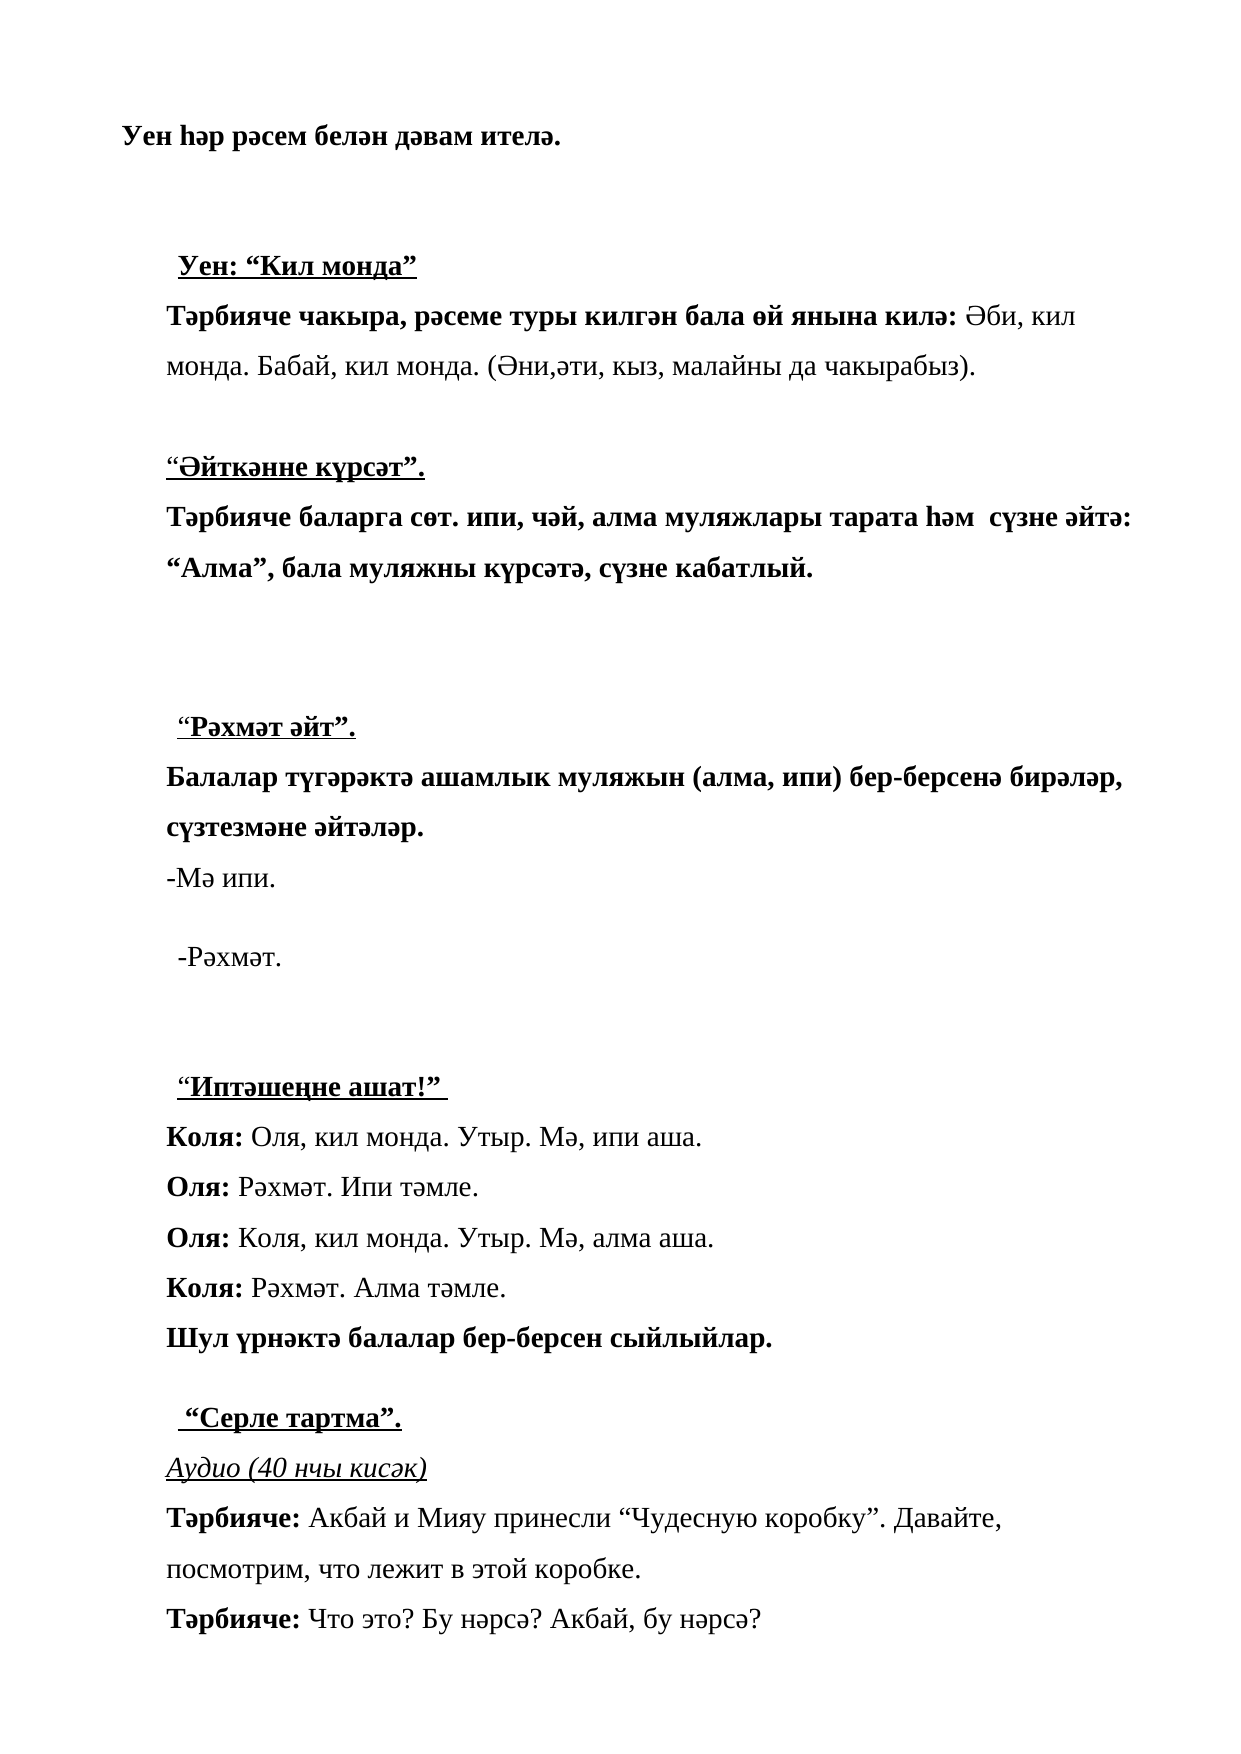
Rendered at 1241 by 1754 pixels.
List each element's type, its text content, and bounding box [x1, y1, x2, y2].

text Оля: Рәхмәт. Ипи тәмле. [166, 1169, 1152, 1203]
text Оля: Коля, кил монда. Утыр. Мә, алма аша. [166, 1220, 1152, 1253]
text Уен: “Кил монда” [177, 248, 1152, 281]
text “Әйткәнне күрсәт”. [166, 449, 1152, 483]
text Тәрбияче: Акбай и Мияу принесли “Чудесную коробку”. Давайте, посмотрим, что лежит в этой коробке. [166, 1501, 1152, 1584]
text Шул үрнәктә балалар бер-берсен сыйлыйлар. [166, 1321, 1152, 1354]
text Аудио (40 нчы кисәк) [166, 1450, 1152, 1484]
text -Рәхмәт. [177, 939, 1152, 973]
text Тәрбияче баларга сөт. ипи, чәй, алма муляжлары тарата һәм сүзне әйтә: “Алма”, бала муляжны күрсәтә, сүзне кабатлый. [166, 499, 1152, 583]
text Тәрбияче: Что это? Бу нәрсә? Акбай, бу нәрсә? [166, 1601, 1152, 1635]
text Уен һәр рәсем белән дәвам ителә. [121, 118, 1152, 152]
text “Рәхмәт әйт”. [177, 709, 1152, 742]
text -Мә ипи. [166, 860, 1152, 893]
text “Иптәшеңне ашат!” [177, 1069, 1152, 1102]
text “Серле тартма”. [177, 1400, 1152, 1433]
text Коля: Рәхмәт. Алма тәмле. [166, 1270, 1152, 1304]
text Балалар түгәрәктә ашамлык муляжын (алма, ипи) бер-берсенә бирәләр, сүзтезмәне әйтәләр. [166, 759, 1152, 843]
text Тәрбияче чакыра, рәсеме туры килгән бала өй янына килә: Әби, кил монда. Бабай, кил монда. (Әни,әти, кыз, малайны да чакырабыз). [166, 298, 1152, 382]
text Коля: Оля, кил монда. Утыр. Мә, ипи аша. [166, 1119, 1152, 1153]
